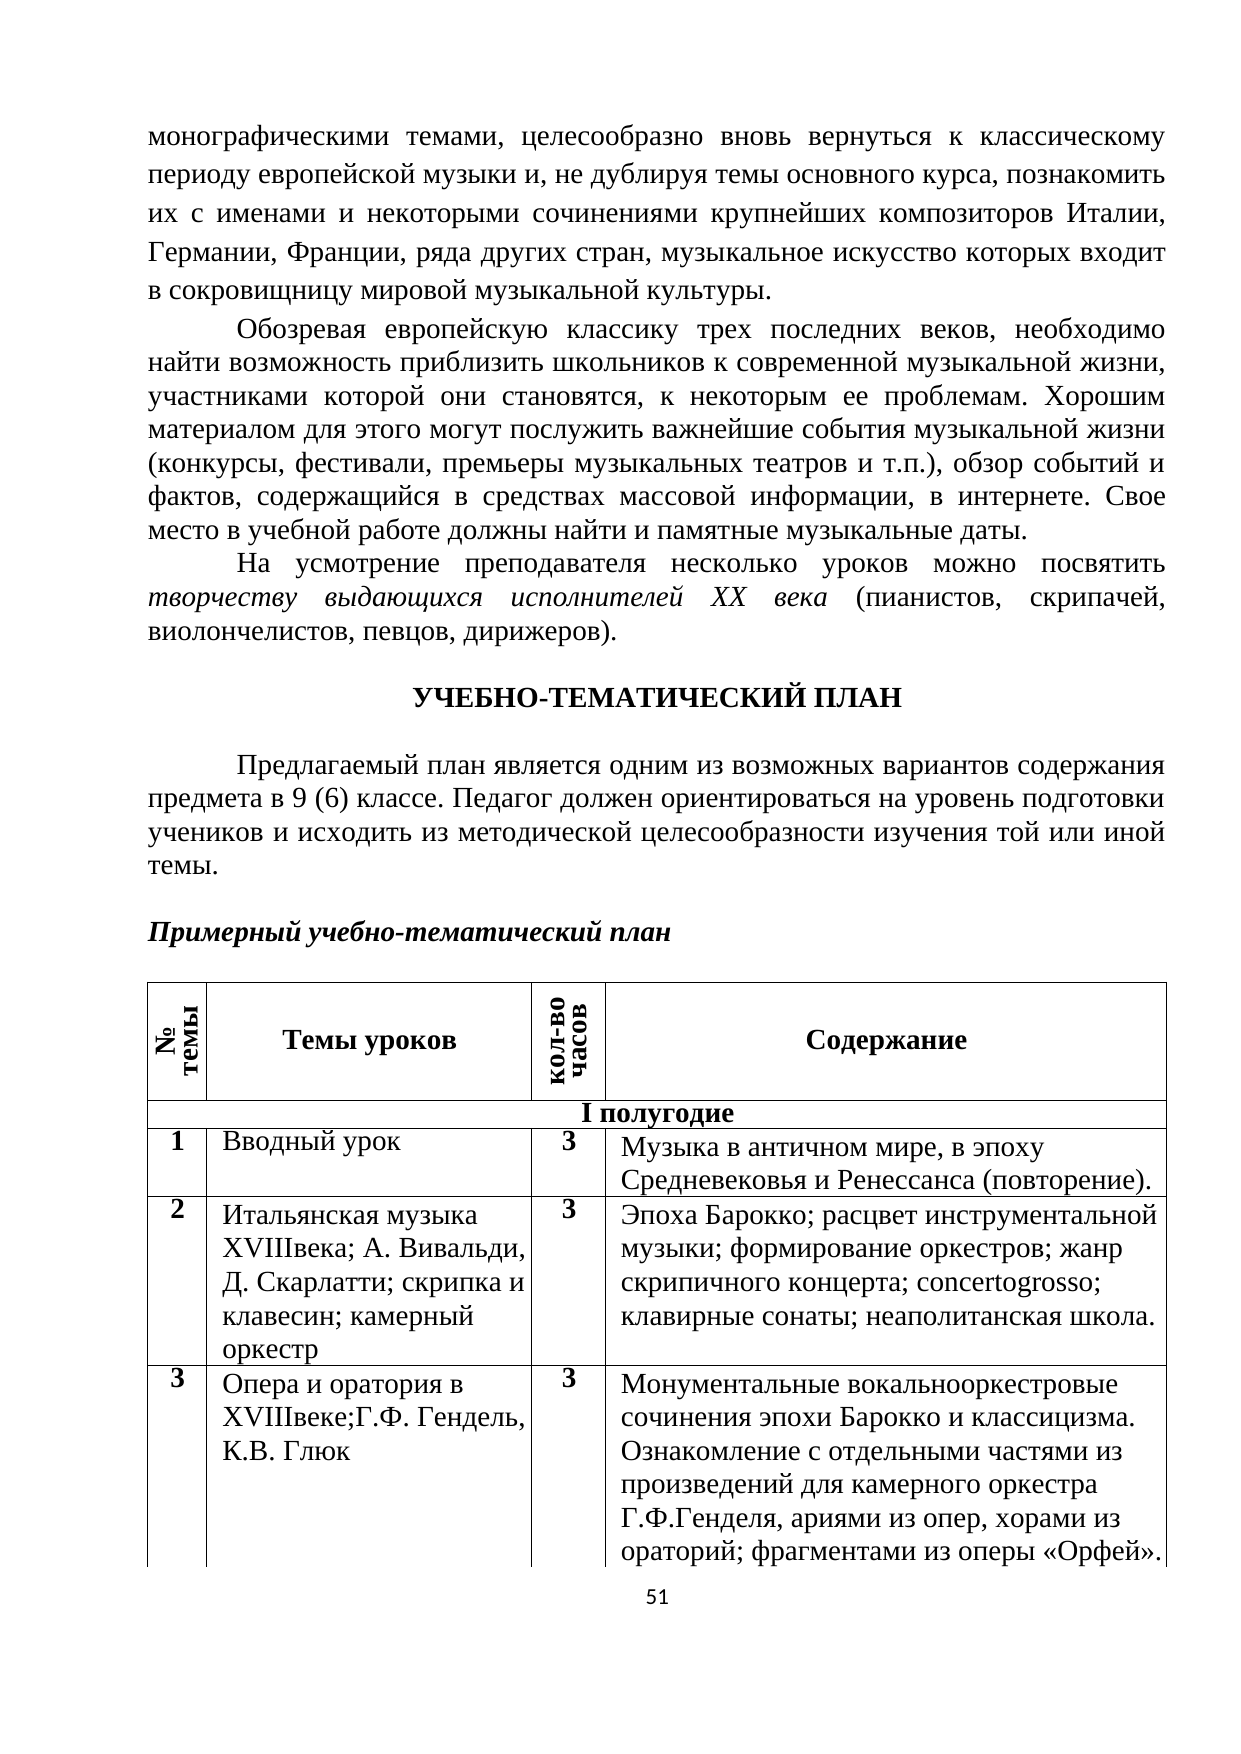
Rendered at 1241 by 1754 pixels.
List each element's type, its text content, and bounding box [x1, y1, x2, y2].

table_cell 3 [532, 1366, 605, 1567]
table_cell Музыка в античном мире, в эпоху Средневековья и Ренессанса (повторение). [606, 1129, 1166, 1196]
text Примерный учебно-тематический план [148, 914, 1166, 948]
table_header Темы уроков [207, 983, 531, 1100]
table_header № темы [148, 983, 206, 1100]
table_cell Опера и оратория в XVIIIвеке;Г.Ф. Гендель, К.В. Глюк [207, 1366, 531, 1567]
table_cell Вводный урок [207, 1129, 531, 1196]
table_cell 3 [148, 1366, 206, 1567]
text Предлагаемый план является одним из возможных вариантов содержания предмета в 9 (6) классе. Педагог должен ориентироваться на уровень подготовки учеников и исходить из методической целесообразности изучения той или иной темы. [148, 747, 1166, 881]
table_cell Монументальные вокальнооркестровые сочинения эпохи Барокко и классицизма. Ознакомление с отдельными частями из произведений для камерного оркестра Г.Ф.Генделя, ариями из опер, хорами из ораторий; фрагментами из оперы «Орфей». [606, 1366, 1166, 1567]
table_header Содержание [606, 983, 1166, 1100]
table_cell 2 [148, 1197, 206, 1365]
table_cell Итальянская музыка XVIIIвека; А. Вивальди, Д. Скарлатти; скрипка и клавесин; камерный оркестр [207, 1197, 531, 1365]
table_cell 3 [532, 1129, 605, 1196]
table_cell 3 [532, 1197, 605, 1365]
text Обозревая европейскую классику трех последних веков, необходимо найти возможность приблизить школьников к современной музыкальной жизни, участниками которой они становятся, к некоторым ее проблемам. Хорошим материалом для этого могут послужить важнейшие события музыкальной жизни (конкурсы, фестивали, премьеры музыкальных театров и т.п.), обзор событий и фактов, содержащийся в средствах массовой информации, в интернете. Свое место в учебной работе должны найти и памятные музыкальные даты. [148, 311, 1166, 546]
table_cell I полугодие [148, 1101, 1166, 1128]
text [148, 118, 1166, 306]
table_header кол-во часов [532, 983, 605, 1100]
text На усмотрение преподавателя несколько уроков можно посвятить творчеству выдающихся исполнителей ХХ века (пианистов, скрипачей, виолончелистов, певцов, дирижеров). [148, 546, 1166, 646]
table_cell Эпоха Барокко; расцвет инструментальной музыки; формирование оркестров; жанр скрипичного концерта; concertogrosso; клавирные сонаты; неаполитанская школа. [606, 1197, 1166, 1365]
text УЧЕБНО-ТЕМАТИЧЕСКИЙ ПЛАН [148, 680, 1166, 713]
table_cell 1 [148, 1129, 206, 1196]
